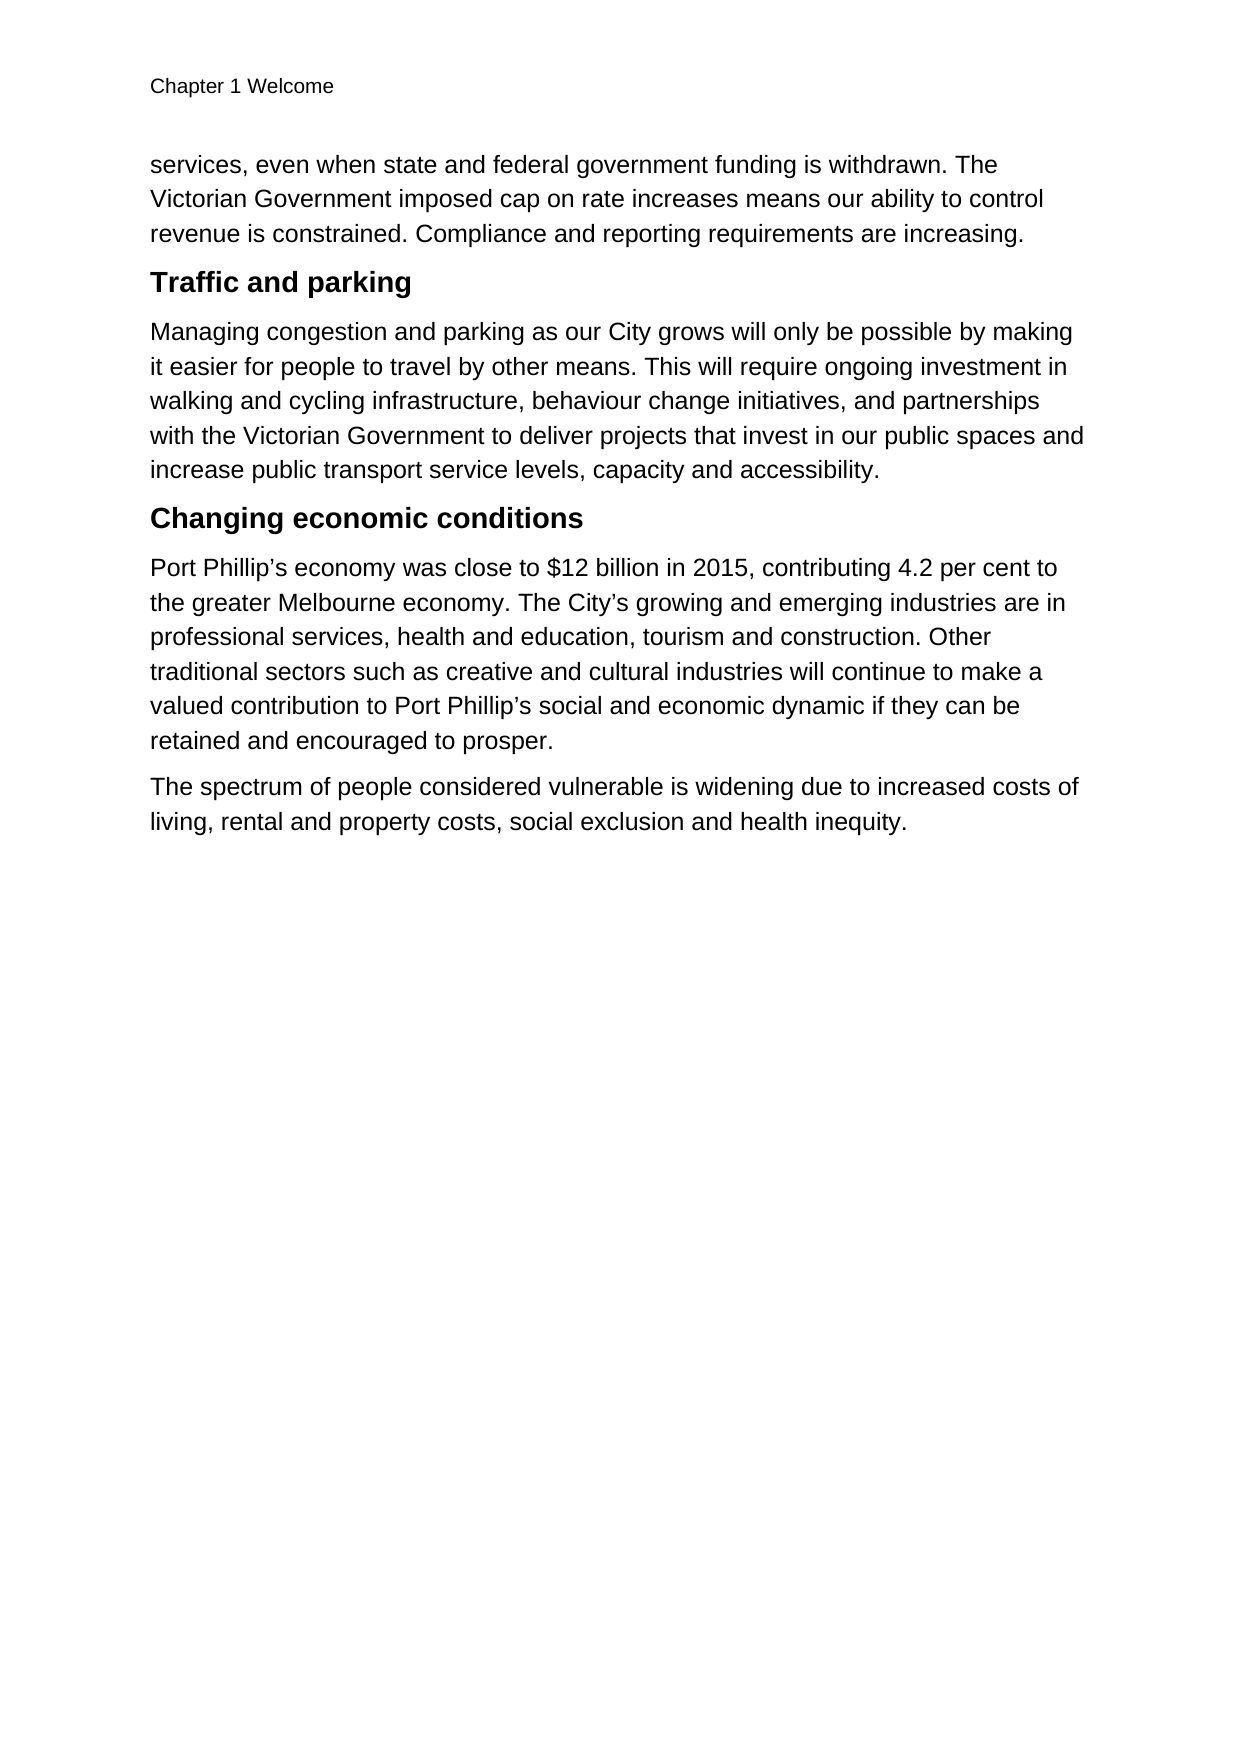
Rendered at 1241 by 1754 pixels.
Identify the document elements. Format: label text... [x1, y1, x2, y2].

text Traffic and parking [150, 265, 1090, 299]
text Port Phillip’s economy was close to $12 billion in 2015, contributing 4.2 per cent to the greater Melbourne economy. The City’s growing and emerging industries are in professional services, health and education, tourism and construction. Other traditional sectors such as creative and cultural industries will continue to make a valued contribution to Port Phillip’s social and economic dynamic if they can be retained and encouraged to prosper. [150, 553, 1090, 754]
text Managing congestion and parking as our City grows will only be possible by making it easier for people to travel by other means. This will require ongoing investment in walking and cycling infrastructure, behaviour change initiatives, and partnerships with the Victorian Government to deliver projects that invest in our public spaces and increase public transport service levels, capacity and accessibility. [150, 317, 1090, 484]
text The spectrum of people considered vulnerable is widening due to increased costs of living, rental and property costs, social exclusion and health inequity. [150, 772, 1090, 835]
text Changing economic conditions [150, 501, 1090, 535]
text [150, 150, 1090, 248]
